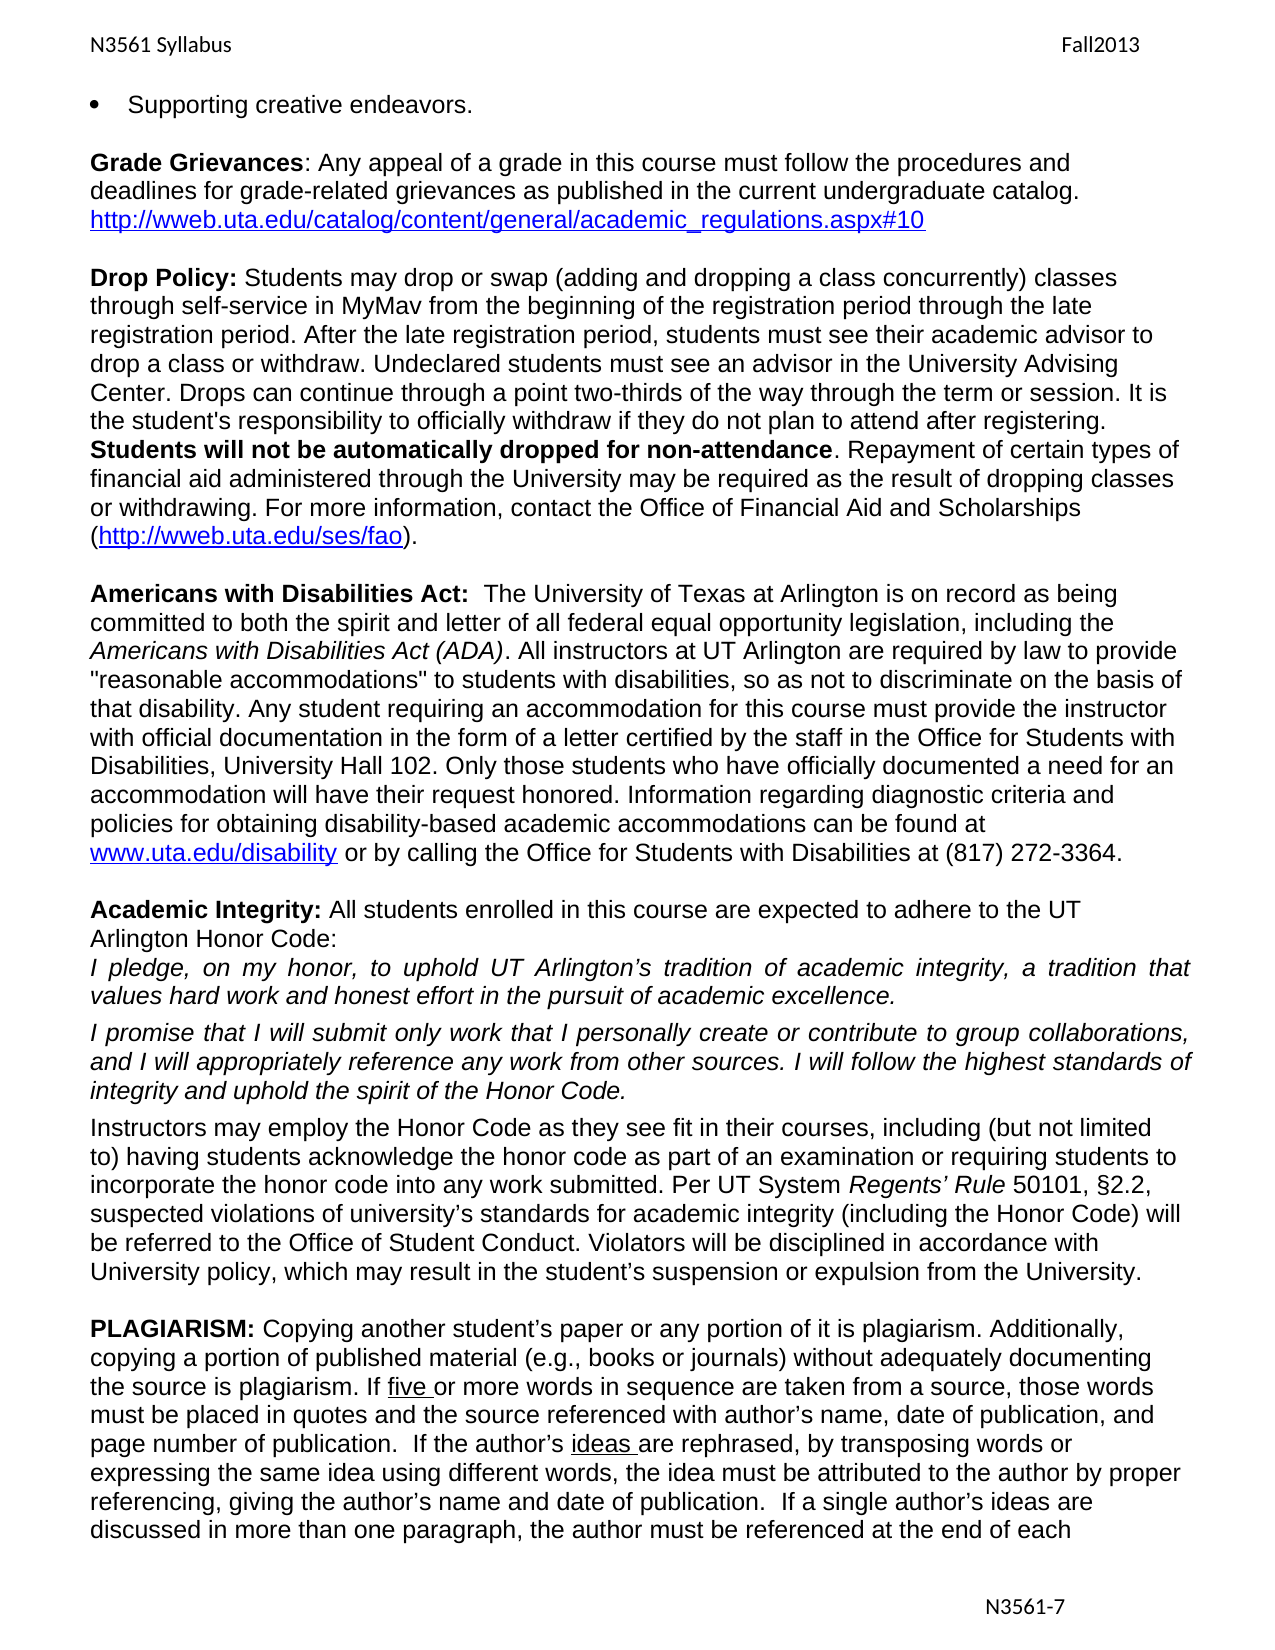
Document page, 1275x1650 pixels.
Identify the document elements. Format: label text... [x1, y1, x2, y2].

text Drop Policy: Students may drop or swap (adding and dropping a class concurrently) classes through self-service in MyMav from the beginning of the registration period through the late registration period. After the late registration period, students must see their academic advisor to drop a class or withdraw. Undeclared students must see an advisor in the University Advising Center. Drops can continue through a point two-thirds of the way through the term or session. It is the student's responsibility to officially withdraw if they do not plan to attend after registering. Students will not be automatically dropped for non-attendance. Repayment of certain types of financial aid administered through the University may be required as the result of dropping classes or withdrawing. For more information, contact the Office of Financial Aid and Scholarships (http://wweb.uta.edu/ses/fao). [90, 263, 1185, 550]
list Supporting creative endeavors. [90, 90, 1185, 119]
text Americans with Disabilities Act: The University of Texas at Arlington is on record as being committed to both the spirit and letter of all federal equal opportunity legislation, including the Americans with Disabilities Act (ADA). All instructors at UT Arlington are required by law to provide "reasonable accommodations" to students with disabilities, so as not to discriminate on the basis of that disability. Any student requiring an accommodation for this course must provide the instructor with official documentation in the form of a letter certified by the staff in the Office for Students with Disabilities, University Hall 102. Only those students who have officially documented a need for an accommodation will have their request honored. Information regarding diagnostic criteria and policies for obtaining disability-based academic accommodations can be found at www.uta.edu/disability or by calling the Office for Students with Disabilities at (817) 272-3364. [90, 579, 1185, 866]
text Instructors may employ the Honor Code as they see fit in their courses, including (but not limited to) having students acknowledge the honor code as part of an examination or requiring students to incorporate the honor code into any work submitted. Per UT System Regents’ Rule 50101, §2.2, suspected violations of university’s standards for academic integrity (including the Honor Code) will be referred to the Office of Student Conduct. Violators will be disciplined in accordance with University policy, which may result in the student’s suspension or expulsion from the University. [90, 1113, 1185, 1286]
text Grade Grievances: Any appeal of a grade in this course must follow the procedures and deadlines for grade-related grievances as published in the current undergraduate catalog. http://wweb.uta.edu/catalog/content/general/academic_regulations.aspx#10 [90, 148, 1185, 234]
text I pledge, on my honor, to uphold UT Arlington’s tradition of academic integrity, a tradition that values hard work and honest effort in the pursuit of academic excellence. [90, 953, 1192, 1010]
text I promise that I will submit only work that I personally create or contribute to group collaborations, and I will appropriately reference any work from other sources. I will follow the highest standards of integrity and uphold the spirit of the Honor Code. [90, 1018, 1192, 1105]
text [90, 1314, 1185, 1544]
text Academic Integrity: All students enrolled in this course are expected to adhere to the UT Arlington Honor Code: [90, 895, 1185, 953]
